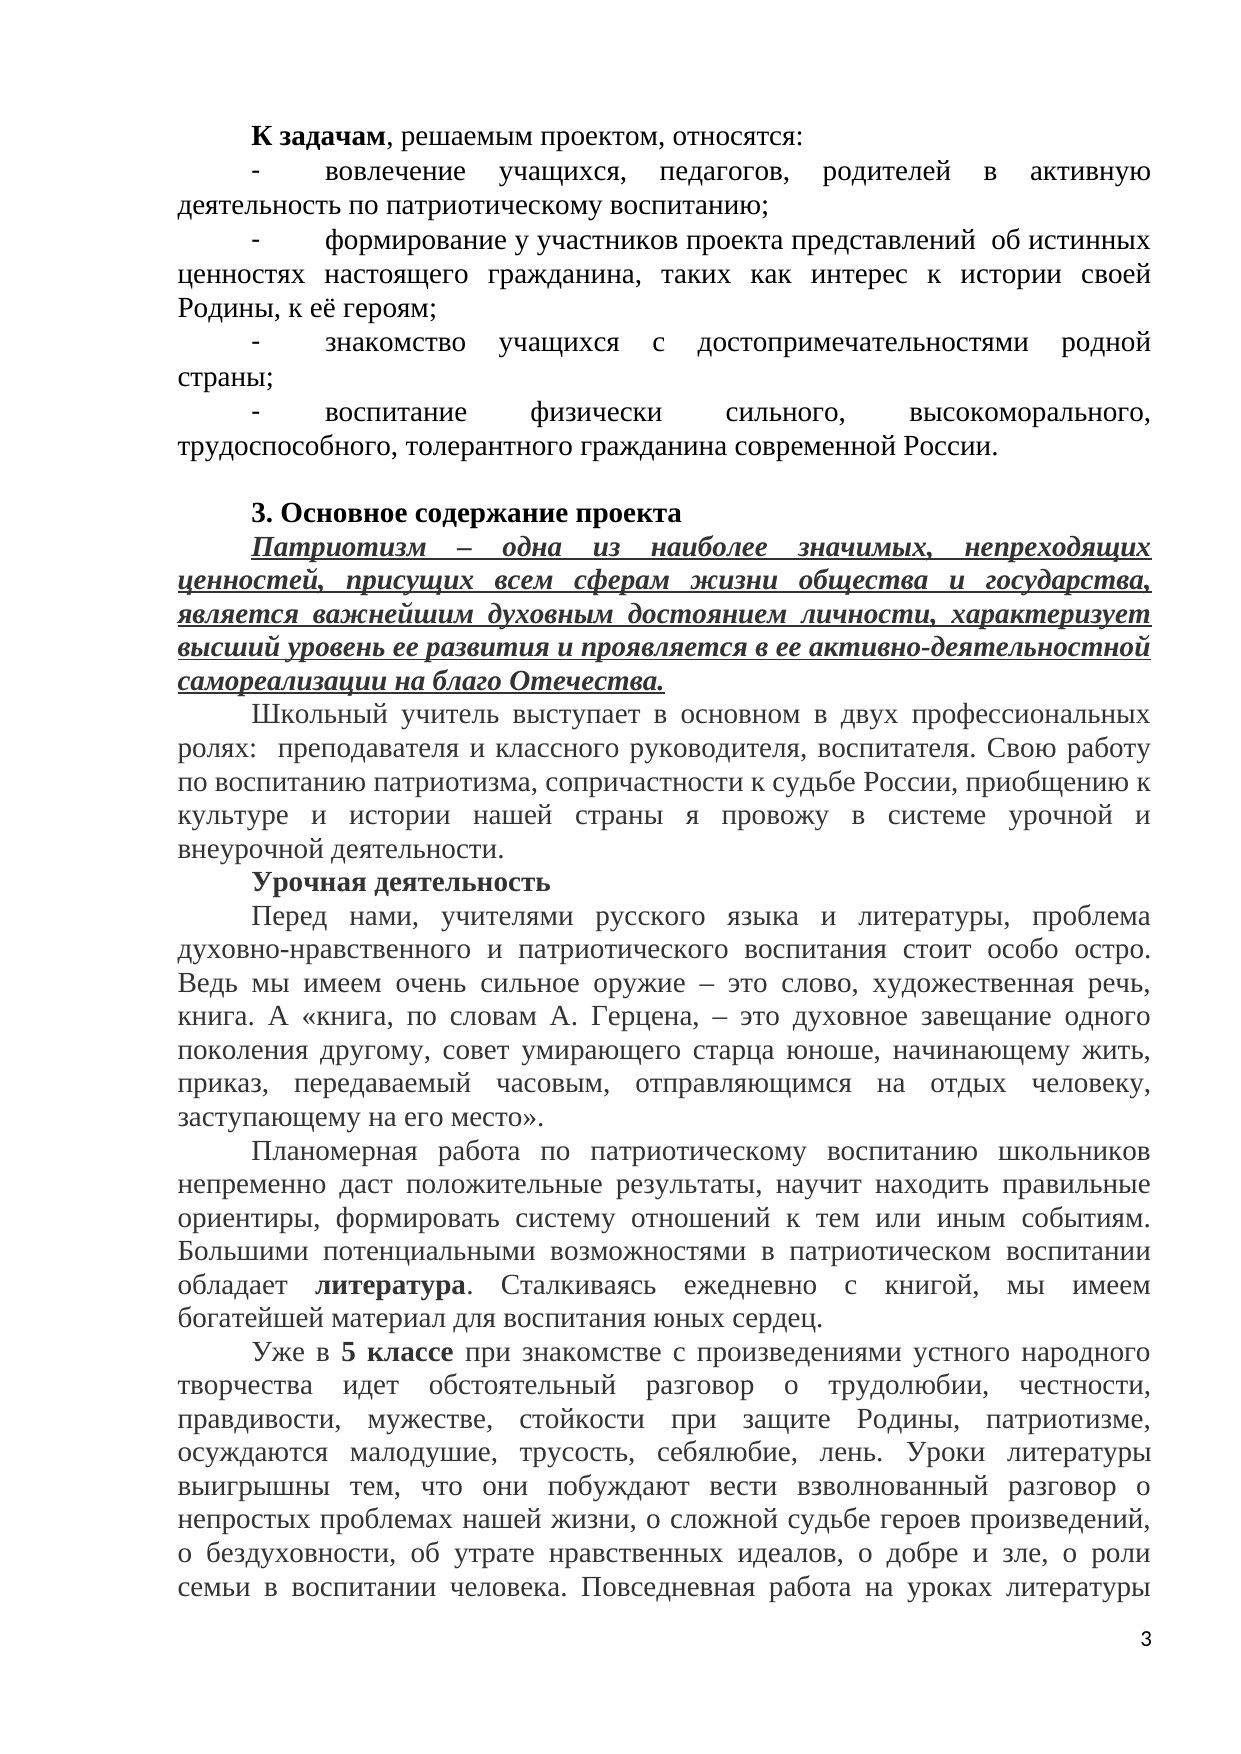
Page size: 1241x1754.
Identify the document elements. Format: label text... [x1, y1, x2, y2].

text Патриотизм – одна из наиболее значимых, непреходящих ценностей, присущих всем сферам жизни общества и государства, является важнейшим духовным достоянием личности, характеризует высший уровень ее развития и проявляется в ее активно-деятельностной самореализации на благо Отечества. [177, 592, 1152, 625]
list воспитание физически сильного, высокоморального, трудоспособного, толерантного гражданина современной России. [177, 393, 1152, 462]
text Урочная деятельность [177, 864, 1152, 898]
text Патриотизм – одна из наиболее значимых, непреходящих ценностей, присущих всем сферам жизни общества и государства, является важнейшим духовным достоянием личности, характеризует высший уровень ее развития и проявляется в ее активно-деятельностной самореализации на благо Отечества. [177, 626, 1152, 697]
text Перед нами, учителями русского языка и литературы, проблема духовно-нравственного и патриотического воспитания стоит особо остро. Ведь мы имеем очень сильное оружие – это слово, художественная речь, книга. А «книга, по словам А. Герцена, – это духовное завещание одного поколения другому, совет умирающего старца юноше, начинающему жить, приказ, передаваемый часовым, отправляющимся на отдых человеку, заступающему на его место». [177, 898, 1152, 1133]
text Планомерная работа по патриотическому воспитанию школьников непременно даст положительные результаты, научит находить правильные ориентиры, формировать систему отношений к тем или иным событиям. Большими потенциальными возможностями в патриотическом воспитании обладает литература. Сталкиваясь ежедневно с книгой, мы имеем богатейшей материал для воспитания юных сердец. [177, 1133, 1152, 1334]
text Школьный учитель выступает в основном в двух профессиональных ролях: преподавателя и классного руководителя, воспитателя. Свою работу по воспитанию патриотизма, сопричастности к судьбе России, приобщению к культуре и истории нашей страны я провожу в системе урочной и внеурочной деятельности. [177, 697, 1152, 864]
text Патриотизм – одна из наиболее значимых, непреходящих ценностей, присущих всем сферам жизни общества и государства, является важнейшим духовным достоянием личности, характеризует высший уровень ее развития и проявляется в ее активно-деятельностной самореализации на благо Отечества. [177, 529, 1152, 591]
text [177, 1334, 1152, 1602]
list формирование у участников проекта представлений об истинных ценностях настоящего гражданина, таких как интерес к истории своей Родины, к её героям; [177, 221, 1152, 323]
list знакомство учащихся с достопримечательностями родной страны; [177, 323, 1152, 393]
text 3. Основное содержание проекта [177, 495, 1152, 529]
text К задачам, решаемым проектом, относятся: [177, 118, 1152, 152]
list вовлечение учащихся, педагогов, родителей в активную деятельность по патриотическому воспитанию; [177, 152, 1152, 221]
